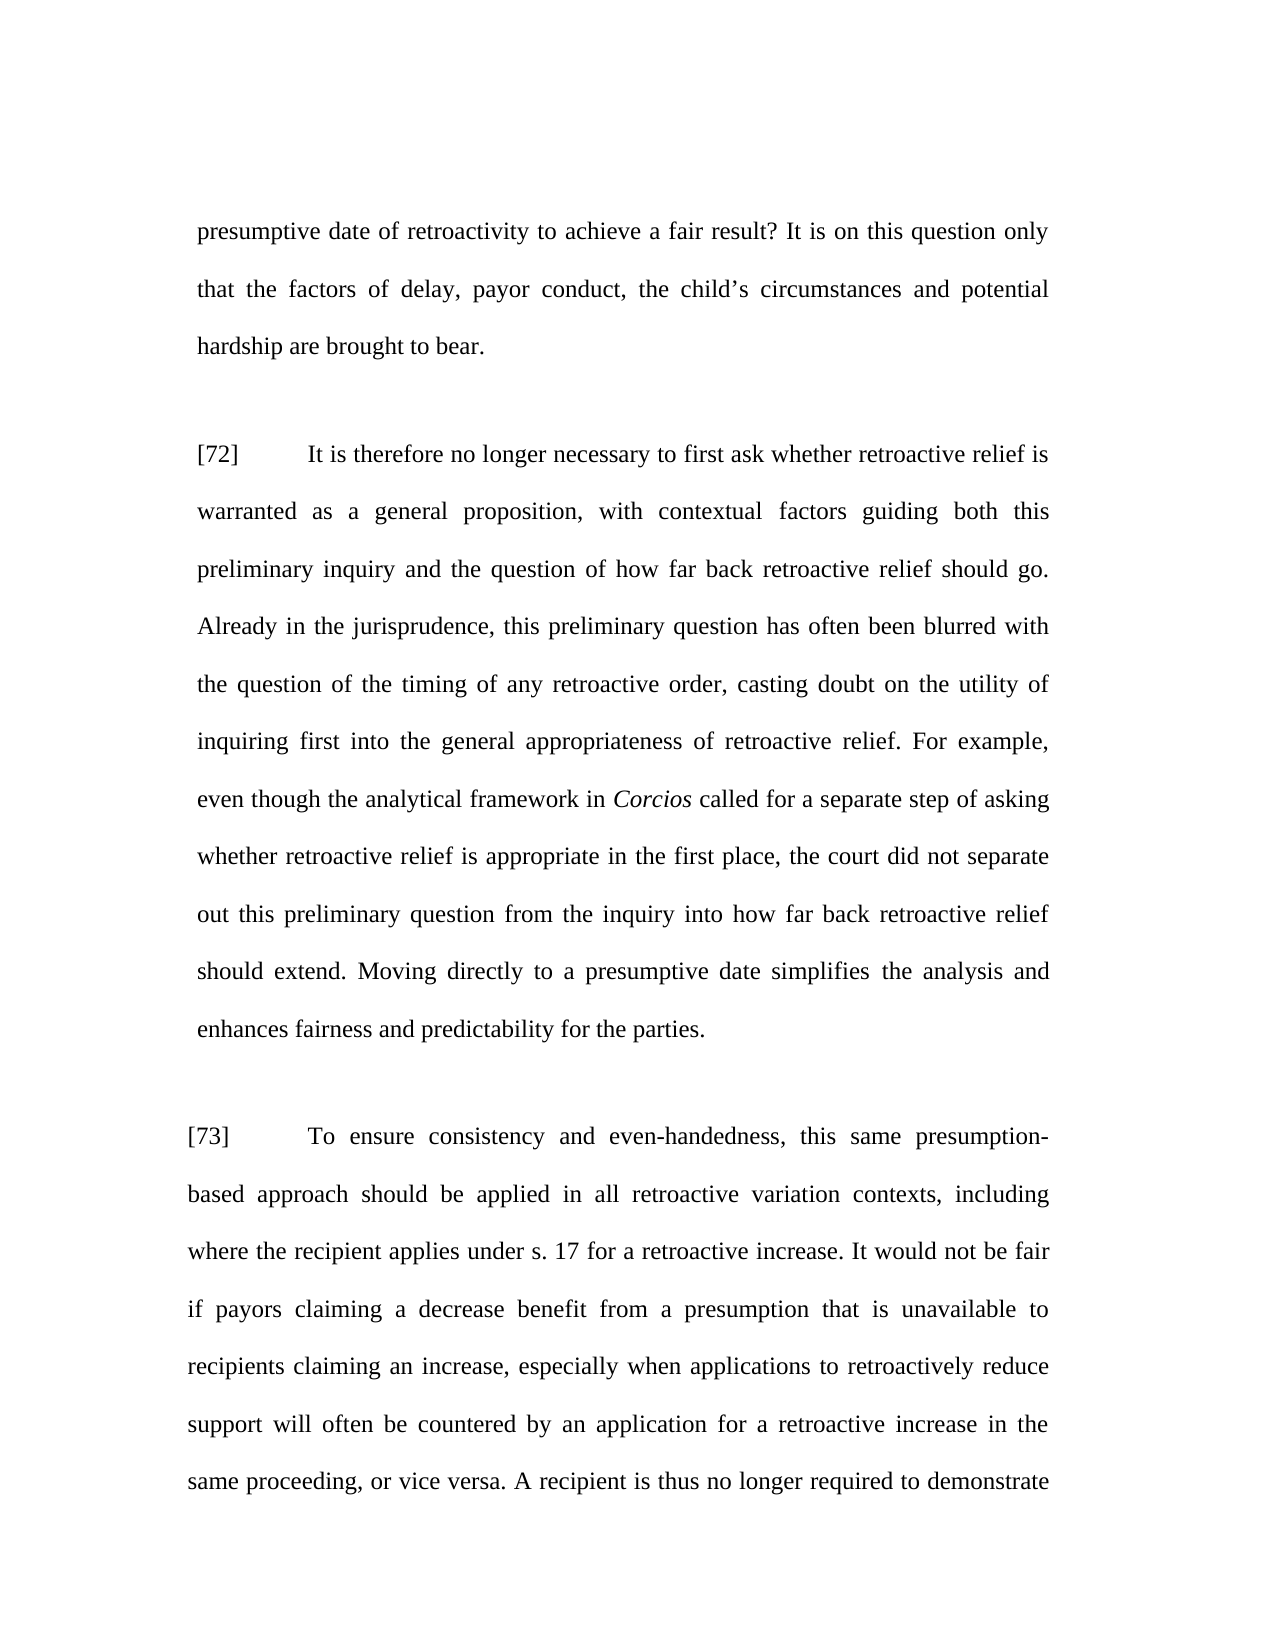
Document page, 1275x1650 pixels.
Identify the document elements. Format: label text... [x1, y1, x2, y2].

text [197, 216, 1050, 360]
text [187, 1121, 1050, 1495]
text It is therefore no longer necessary to first ask whether retroactive relief is warranted as a general proposition, with contextual factors guiding both this preliminary inquiry and the question of how far back retroactive relief should go. Already in the jurisprudence, this preliminary question has often been blurred with the question of the timing of any retroactive order, casting doubt on the utility of inquiring first into the general appropriateness of retroactive relief. For example, even though the analytical framework in Corcios called for a separate step of asking whether retroactive relief is appropriate in the first place, the court did not separate out this preliminary question from the inquiry into how far back retroactive relief should extend. Moving directly to a presumptive date simplifies the analysis and enhances fairness and predictability for the parties. [197, 439, 1050, 1043]
